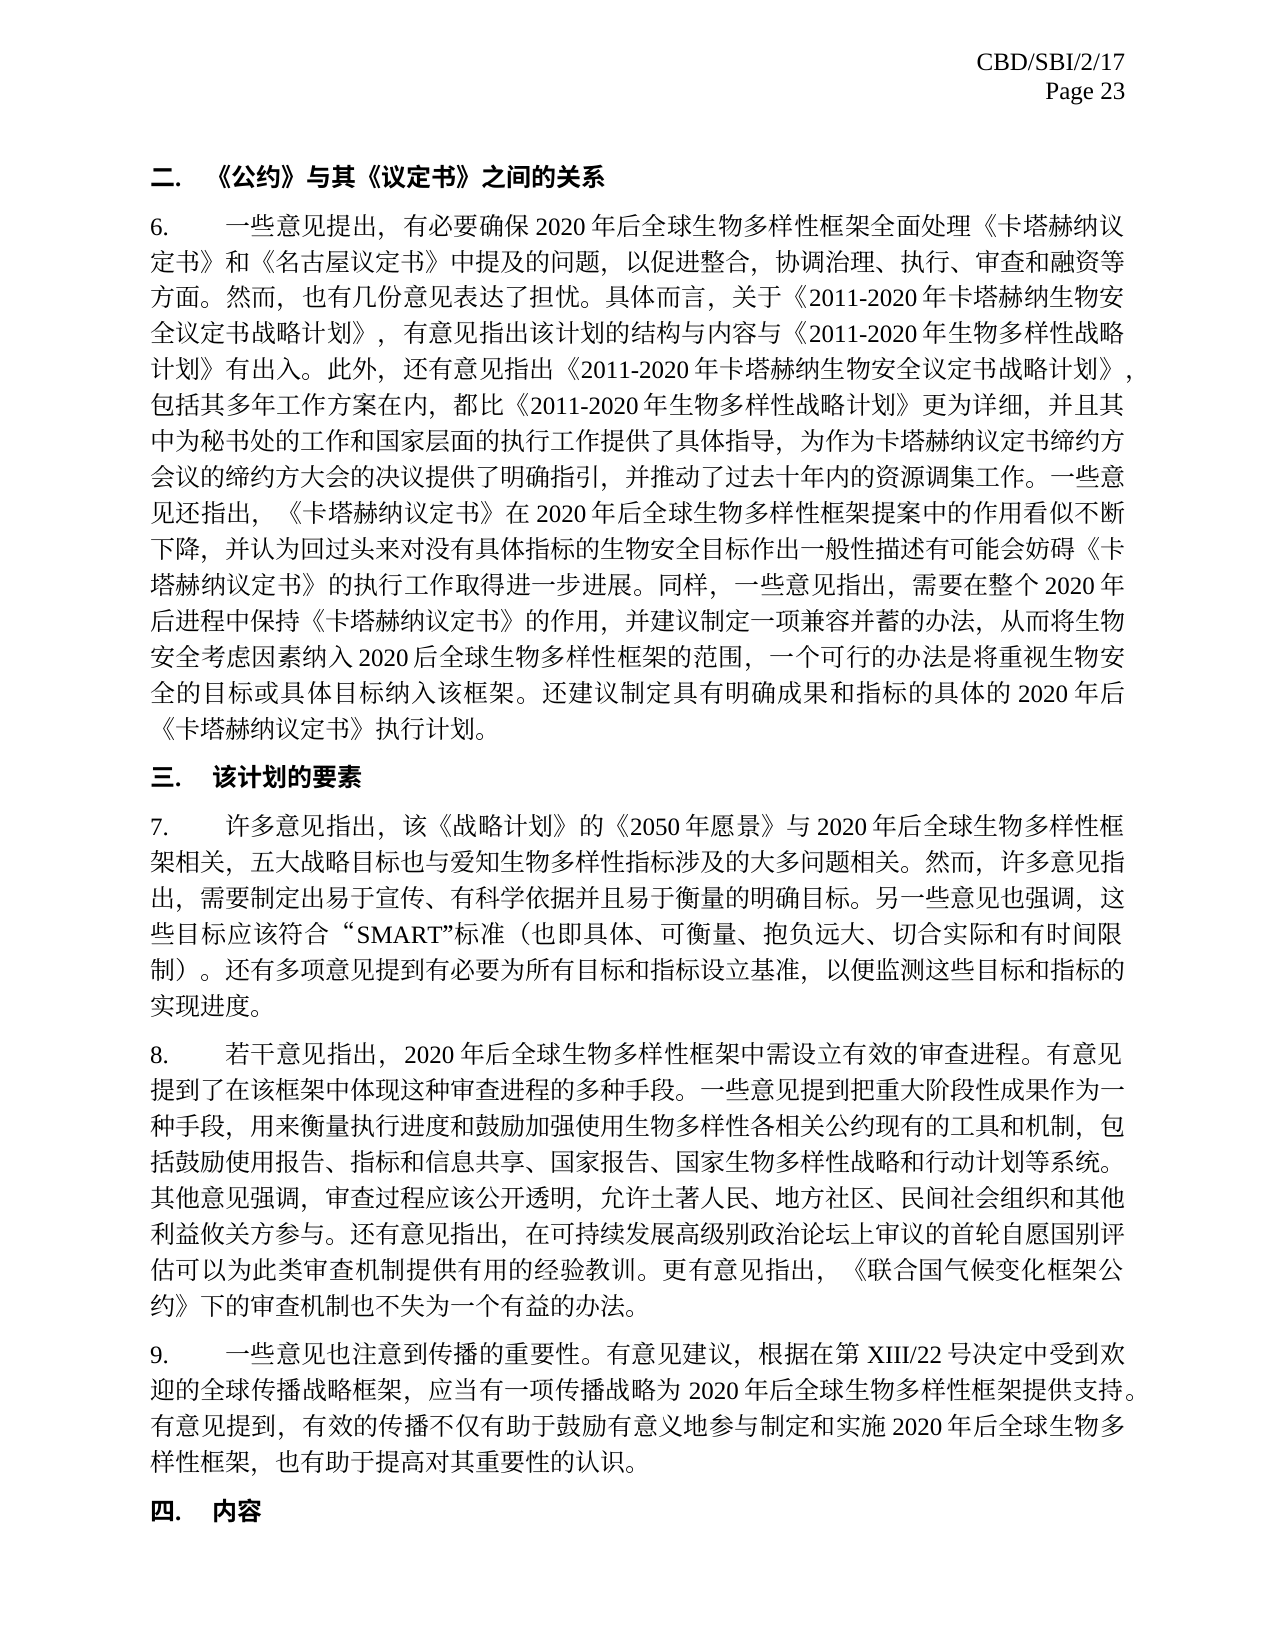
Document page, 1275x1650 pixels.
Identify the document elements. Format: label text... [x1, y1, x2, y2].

subtitle 四. 内容 [150, 1491, 1125, 1527]
subtitle 8. 若干意见指出，2020年后全球生物多样性框架中需设立有效的审查进程。有意见提到了在该框架中体现这种审查进程的多种手段。一些意见提到把重大阶段性成果作为一种手段，用来衡量执行进度和鼓励加强使用生物多样性各相关公约现有的工具和机制，包括鼓励使用报告、指标和信息共享、国家报告、国家生物多样性战略和行动计划等系统。其他意见强调，审查过程应该公开透明，允许土著人民、地方社区、民间社会组织和其他利益攸关方参与。还有意见指出，在可持续发展高级别政治论坛上审议的首轮自愿国别评估可以为此类审查机制提供有用的经验教训。更有意见指出，《联合国气候变化框架公约》下的审查机制也不失为一个有益的办法。 [150, 1035, 1125, 1322]
subtitle 6. 一些意见提出，有必要确保2020年后全球生物多样性框架全面处理《卡塔赫纳议定书》和《名古屋议定书》中提及的问题，以促进整合，协调治理、执行、审查和融资等方面。然而，也有几份意见表达了担忧。具体而言，关于《2011-2020年卡塔赫纳生物安全议定书战略计划》，有意见指出该计划的结构与内容与《2011-2020年生物多样性战略计划》有出入。此外，还有意见指出《2011-2020年卡塔赫纳生物安全议定书战略计划》，包括其多年工作方案在内，都比《2011-2020年生物多样性战略计划》更为详细，并且其中为秘书处的工作和国家层面的执行工作提供了具体指导，为作为卡塔赫纳议定书缔约方会议的缔约方大会的决议提供了明确指引，并推动了过去十年内的资源调集工作。一些意见还指出，《卡塔赫纳议定书》在2020年后全球生物多样性框架提案中的作用看似不断下降，并认为回过头来对没有具体指标的生物安全目标作出一般性描述有可能会妨碍《卡塔赫纳议定书》的执行工作取得进一步进展。同样，一些意见指出，需要在整个2020年后进程中保持《卡塔赫纳议定书》的作用，并建议制定一项兼容并蓄的办法，从而将生物安全考虑因素纳入2020后全球生物多样性框架的范围，一个可行的办法是将重视生物安全的目标或具体目标纳入该框架。还建议制定具有明确成果和指标的具体的2020年后《卡塔赫纳议定书》执行计划。 [150, 206, 1125, 745]
subtitle 二. 《公约》与其《议定书》之间的关系 [150, 157, 1125, 194]
subtitle 9. 一些意见也注意到传播的重要性。有意见建议，根据在第XIII/22号决定中受到欢迎的全球传播战略框架，应当有一项传播战略为2020年后全球生物多样性框架提供支持。有意见提到，有效的传播不仅有助于鼓励有意义地参与制定和实施2020年后全球生物多样性框架，也有助于提高对其重要性的认识。 [150, 1335, 1125, 1478]
subtitle 三. 该计划的要素 [150, 758, 1125, 794]
subtitle 7. 许多意见指出，该《战略计划》的《2050年愿景》与2020年后全球生物多样性框架相关，五大战略目标也与爱知生物多样性指标涉及的大多问题相关。然而，许多意见指出，需要制定出易于宣传、有科学依据并且易于衡量的明确目标。另一些意见也强调，这些目标应该符合“SMART”标准（也即具体、可衡量、抱负远大、切合实际和有时间限制）。还有多项意见提到有必要为所有目标和指标设立基准，以便监测这些目标和指标的实现进度。 [150, 807, 1125, 1022]
